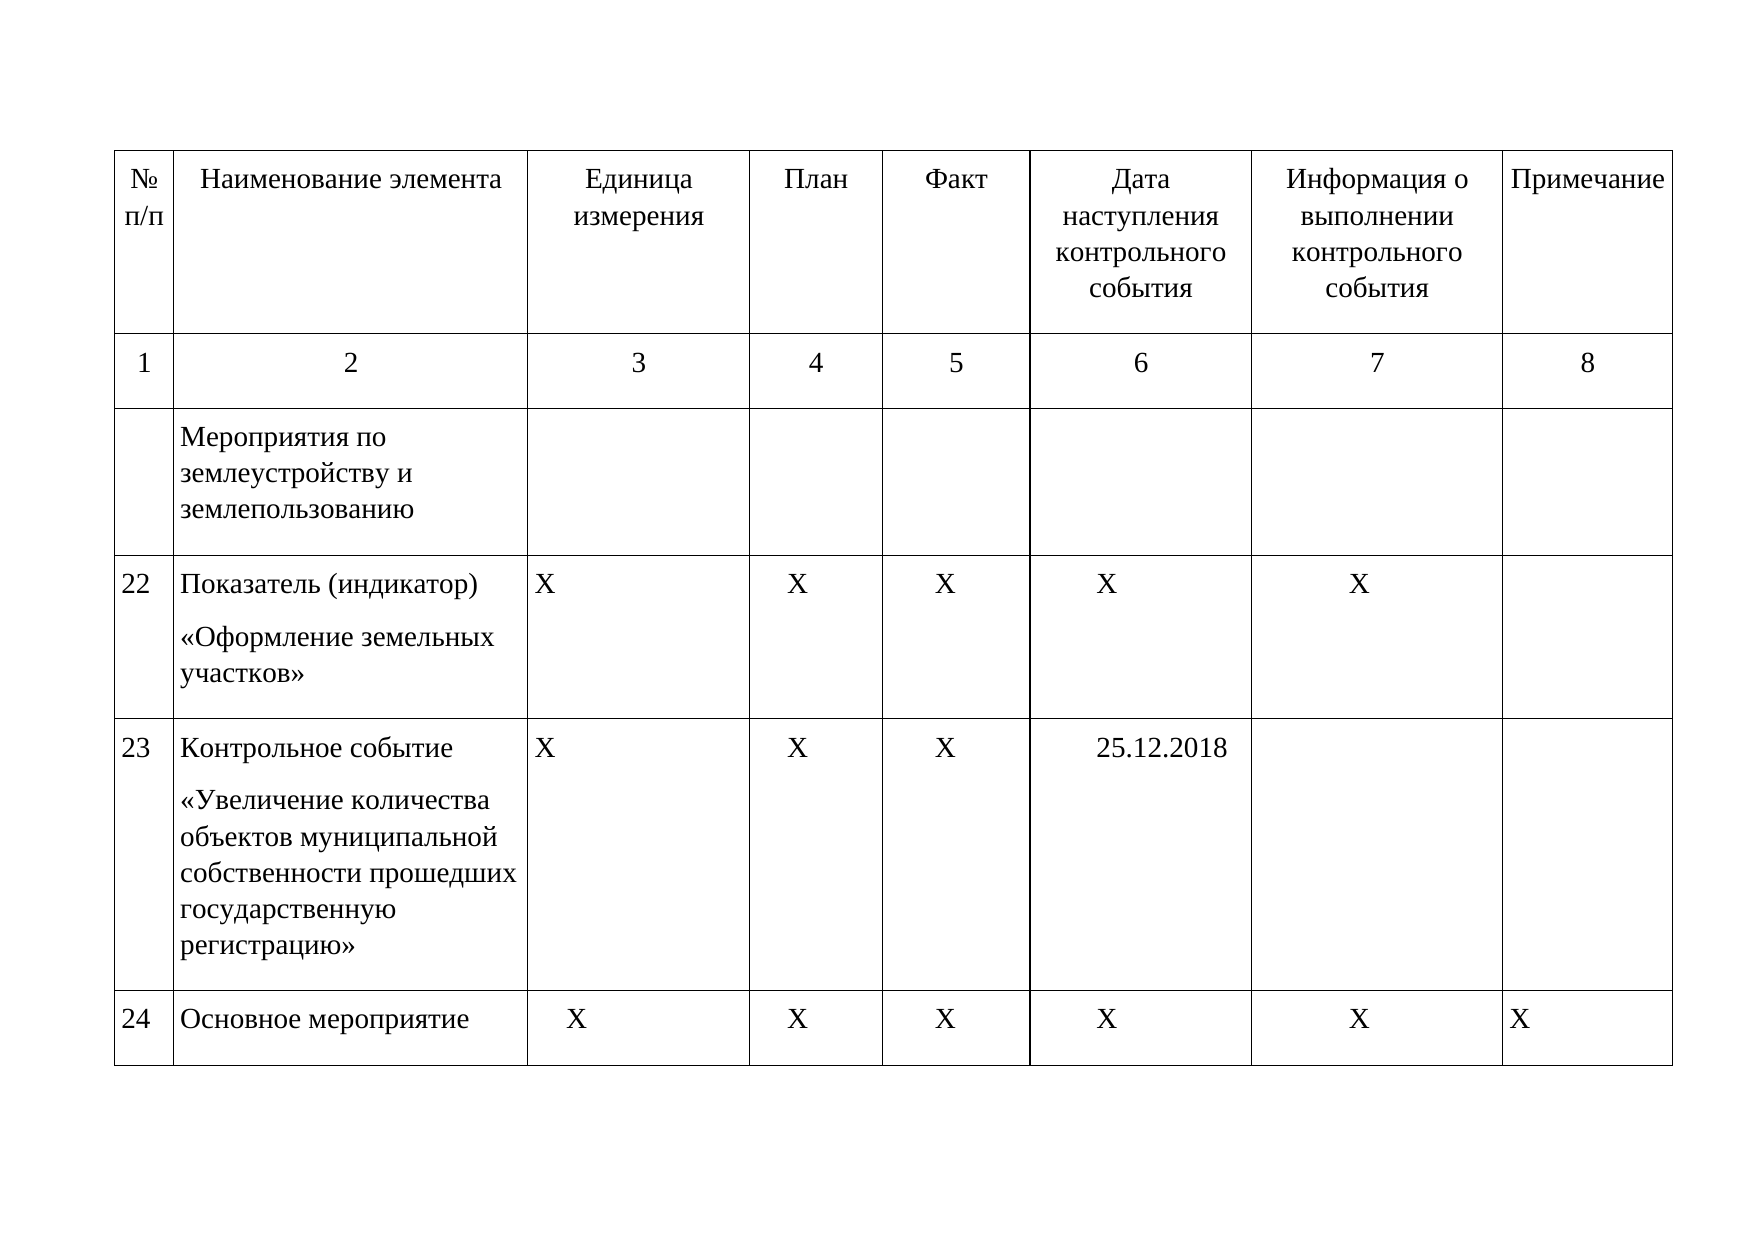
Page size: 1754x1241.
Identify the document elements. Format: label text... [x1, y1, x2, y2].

table_header Факт [883, 151, 1029, 333]
table_cell 4 [750, 334, 882, 408]
table_cell Показатель (индикатор) «Оформление земельных участков» [174, 556, 527, 718]
table_cell Контрольное событие «Увеличение количества объектов муниципальной собственности прошедших государственную регистрацию» [174, 719, 527, 990]
table_cell X [1252, 556, 1502, 718]
table_cell Основное мероприятие Мероприятия по землеустройству и землепользованию [174, 409, 527, 554]
table_header Примечание [1503, 151, 1672, 333]
table_cell 23 [115, 719, 173, 990]
table_cell X [1031, 991, 1251, 1064]
table_header Дата наступления контрольного события [1031, 151, 1251, 333]
table_cell [1503, 556, 1672, 718]
table_cell X [750, 409, 882, 554]
table_header Наименование элемента [174, 151, 527, 333]
table_cell 21 [115, 409, 173, 554]
table_cell X [1031, 556, 1251, 718]
table_cell 6 [1031, 334, 1251, 408]
table_cell 22 [115, 556, 173, 718]
table_cell Х [750, 556, 882, 718]
table_cell [1252, 719, 1502, 990]
table_cell X [883, 719, 1029, 990]
table_cell X [528, 409, 749, 554]
table_cell X [750, 719, 882, 990]
table_cell X [1031, 409, 1251, 554]
table_header План [750, 151, 882, 333]
table_cell 8 [1503, 334, 1672, 408]
table_cell X [750, 991, 882, 1064]
table_cell [1503, 719, 1672, 990]
table_header № п/п [115, 151, 173, 333]
table_cell X [1252, 991, 1502, 1064]
table_header Единица измерения [528, 151, 749, 333]
table_cell 25.12.2018 [1031, 719, 1251, 990]
table_cell 24 [115, 991, 173, 1064]
table_header Информация о выполнении контрольного события [1252, 151, 1502, 333]
table_cell 1 [115, 334, 173, 408]
table_cell X [883, 991, 1029, 1064]
table_cell Основное мероприятие Мероприятия в области коммунального хозяйства [174, 991, 527, 1064]
table_cell 5 [883, 334, 1029, 408]
table_cell X [1503, 409, 1672, 554]
table_cell 2 [174, 334, 527, 408]
table_cell X [528, 719, 749, 990]
table_cell X [1503, 991, 1672, 1064]
table_cell 3 [528, 334, 749, 408]
table_cell X [528, 991, 749, 1064]
table_cell 7 [1252, 334, 1502, 408]
table_cell Х [883, 556, 1029, 718]
table_cell Х [528, 556, 749, 718]
table_cell X [1252, 409, 1502, 554]
table_cell X [883, 409, 1029, 554]
